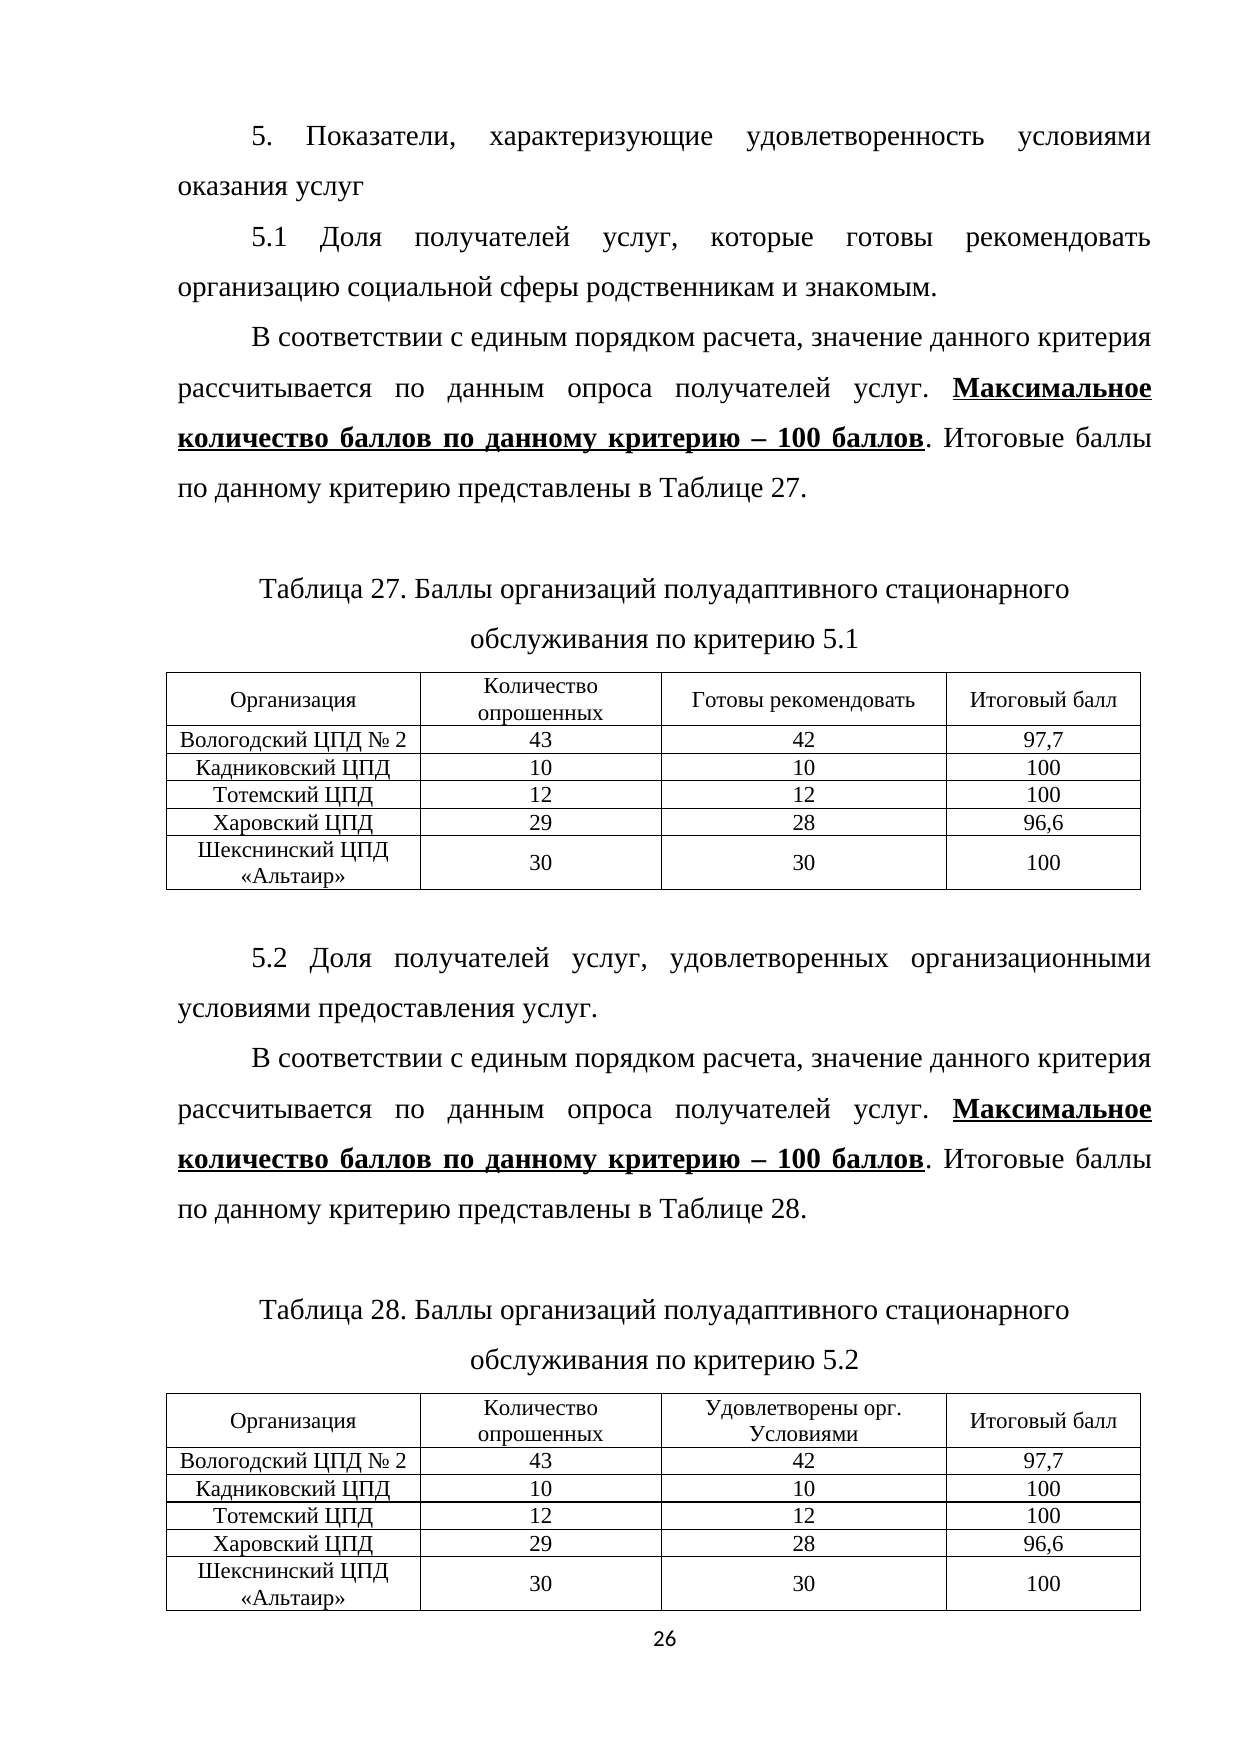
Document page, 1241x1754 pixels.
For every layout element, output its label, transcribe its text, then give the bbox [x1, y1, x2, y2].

table_cell 12 [421, 781, 661, 807]
table_cell 42 [662, 726, 946, 753]
text 5. Показатели, характеризующие удовлетворенность условиями оказания услуг [177, 118, 1152, 202]
table_cell 43 [421, 1448, 661, 1474]
table_header Готовы рекомендовать [662, 673, 946, 725]
table_cell 96,6 [947, 1530, 1140, 1556]
table_cell 100 [947, 1503, 1140, 1529]
table_cell 10 [421, 1475, 661, 1501]
table_cell 10 [662, 1475, 946, 1501]
table_header Итоговый балл [947, 673, 1140, 725]
table_cell 12 [662, 781, 946, 807]
text 5.2 Доля получателей услуг, удовлетворенных организационными условиями предоставления услуг. [177, 940, 1152, 1024]
table_cell 100 [947, 781, 1140, 807]
text 5.1 Доля получателей услуг, которые готовы рекомендовать организацию социальной сферы родственникам и знакомым. [177, 219, 1152, 303]
text Таблица 28. Баллы организаций полуадаптивного стационарного обслуживания по критерию 5.2 [177, 1292, 1152, 1376]
table_header Количество опрошенных [421, 673, 661, 725]
table_cell 96,6 [947, 809, 1140, 835]
table_cell Тотемский ЦПД [167, 1503, 420, 1529]
table_cell 28 [662, 1530, 946, 1556]
text В соответствии с единым порядком расчета, значение данного критерия рассчитывается по данным опроса получателей услуг. Максимальное количество баллов по данному критерию – 100 баллов. Итоговые баллы по данному критерию представлены в Таблице 28. [177, 1041, 1152, 1225]
table_cell 100 [947, 836, 1140, 889]
table_cell Шекснинский ЦПД «Альтаир» [167, 1557, 420, 1610]
table_cell 29 [421, 809, 661, 835]
table_cell 100 [947, 754, 1140, 780]
table_cell 43 [421, 726, 661, 753]
table_header Итоговый балл [947, 1394, 1140, 1447]
table_cell Харовский ЦПД [167, 809, 420, 835]
table_cell 12 [662, 1503, 946, 1529]
table_cell Харовский ЦПД [167, 1530, 420, 1556]
table_cell 97,7 [947, 1448, 1140, 1474]
table_cell 29 [421, 1530, 661, 1556]
table_cell 97,7 [947, 726, 1140, 753]
table_cell Кадниковский ЦПД [167, 754, 420, 780]
table_header Удовлетворены орг. Условиями [662, 1394, 946, 1447]
text Таблица 27. Баллы организаций полуадаптивного стационарного обслуживания по критерию 5.1 [177, 571, 1152, 655]
table_cell 12 [421, 1503, 661, 1529]
table_cell Вологодский ЦПД № 2 [167, 1448, 420, 1474]
text В соответствии с единым порядком расчета, значение данного критерия рассчитывается по данным опроса получателей услуг. Максимальное количество баллов по данному критерию – 100 баллов. Итоговые баллы по данному критерию представлены в Таблице 27. [177, 319, 1152, 504]
table_cell 30 [421, 1557, 661, 1610]
table_cell 100 [947, 1557, 1140, 1610]
table_cell 30 [662, 1557, 946, 1610]
table_header Количество опрошенных [421, 1394, 661, 1447]
table_cell Кадниковский ЦПД [167, 1475, 420, 1501]
table_cell 10 [662, 754, 946, 780]
table_header Организация [167, 1394, 420, 1447]
table_cell 10 [421, 754, 661, 780]
table_cell 100 [947, 1475, 1140, 1501]
table_cell 30 [421, 836, 661, 889]
table_cell Тотемский ЦПД [167, 781, 420, 807]
table_header Организация [167, 673, 420, 725]
table_cell Шекснинский ЦПД «Альтаир» [167, 836, 420, 889]
table_cell 30 [662, 836, 946, 889]
table_cell 42 [662, 1448, 946, 1474]
table_cell 28 [662, 809, 946, 835]
table_cell Вологодский ЦПД № 2 [167, 726, 420, 753]
